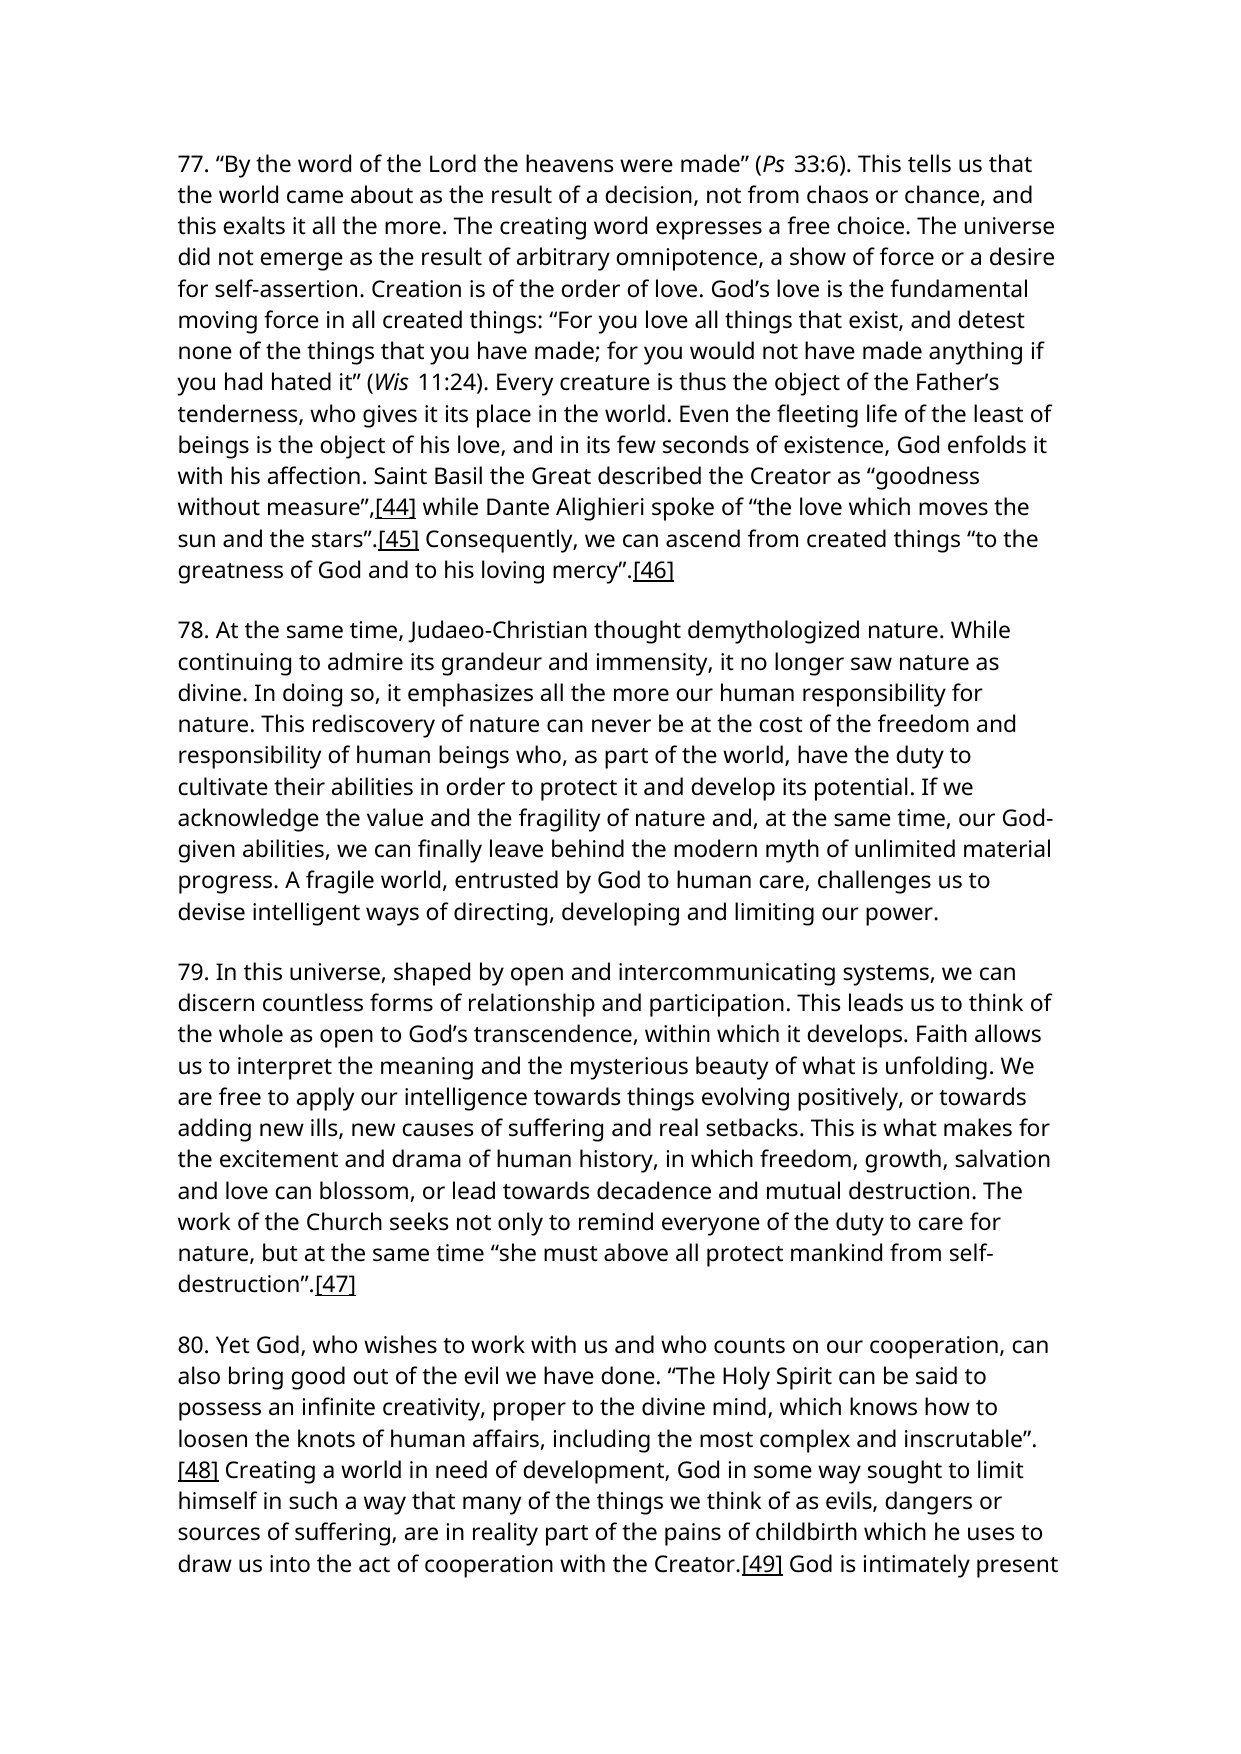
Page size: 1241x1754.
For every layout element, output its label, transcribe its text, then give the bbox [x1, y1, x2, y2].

text 79. In this universe, shaped by open and intercommunicating systems, we can discern countless forms of relationship and participation. This leads us to think of the whole as open to God’s transcendence, within which it develops. Faith allows us to interpret the meaning and the mysterious beauty of what is unfolding. We are free to apply our intelligence towards things evolving positively, or towards adding new ills, new causes of suffering and real setbacks. This is what makes for the excitement and drama of human history, in which freedom, growth, salvation and love can blossom, or lead towards decadence and mutual destruction. The work of the Church seeks not only to remind everyone of the duty to care for nature, but at the same time “she must above all protect mankind from self-destruction”.[47] [177, 956, 1063, 1300]
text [177, 1329, 1063, 1579]
text 78. At the same time, Judaeo-Christian thought demythologized nature. While continuing to admire its grandeur and immensity, it no longer saw nature as divine. In doing so, it emphasizes all the more our human responsibility for nature. This rediscovery of nature can never be at the cost of the freedom and responsibility of human beings who, as part of the world, have the duty to cultivate their abilities in order to protect it and develop its potential. If we acknowledge the value and the fragility of nature and, at the same time, our God-given abilities, we can finally leave behind the modern myth of unlimited material progress. A fragile world, entrusted by God to human care, challenges us to devise intelligent ways of directing, developing and limiting our power. [177, 614, 1063, 927]
text 77. “By the word of the Lord the heavens were made” (Ps 33:6). This tells us that the world came about as the result of a decision, not from chaos or chance, and this exalts it all the more. The creating word expresses a free choice. The universe did not emerge as the result of arbitrary omnipotence, a show of force or a desire for self-assertion. Creation is of the order of love. God’s love is the fundamental moving force in all created things: “For you love all things that exist, and detest none of the things that you have made; for you would not have made anything if you had hated it” (Wis 11:24). Every creature is thus the object of the Father’s tenderness, who gives it its place in the world. Even the fleeting life of the least of beings is the object of his love, and in its few seconds of existence, God enfolds it with his affection. Saint Basil the Great described the Creator as “goodness without measure”,[44] while Dante Alighieri spoke of “the love which moves the sun and the stars”.[45] Consequently, we can ascend from created things “to the greatness of God and to his loving mercy”.[46] [177, 148, 1063, 585]
